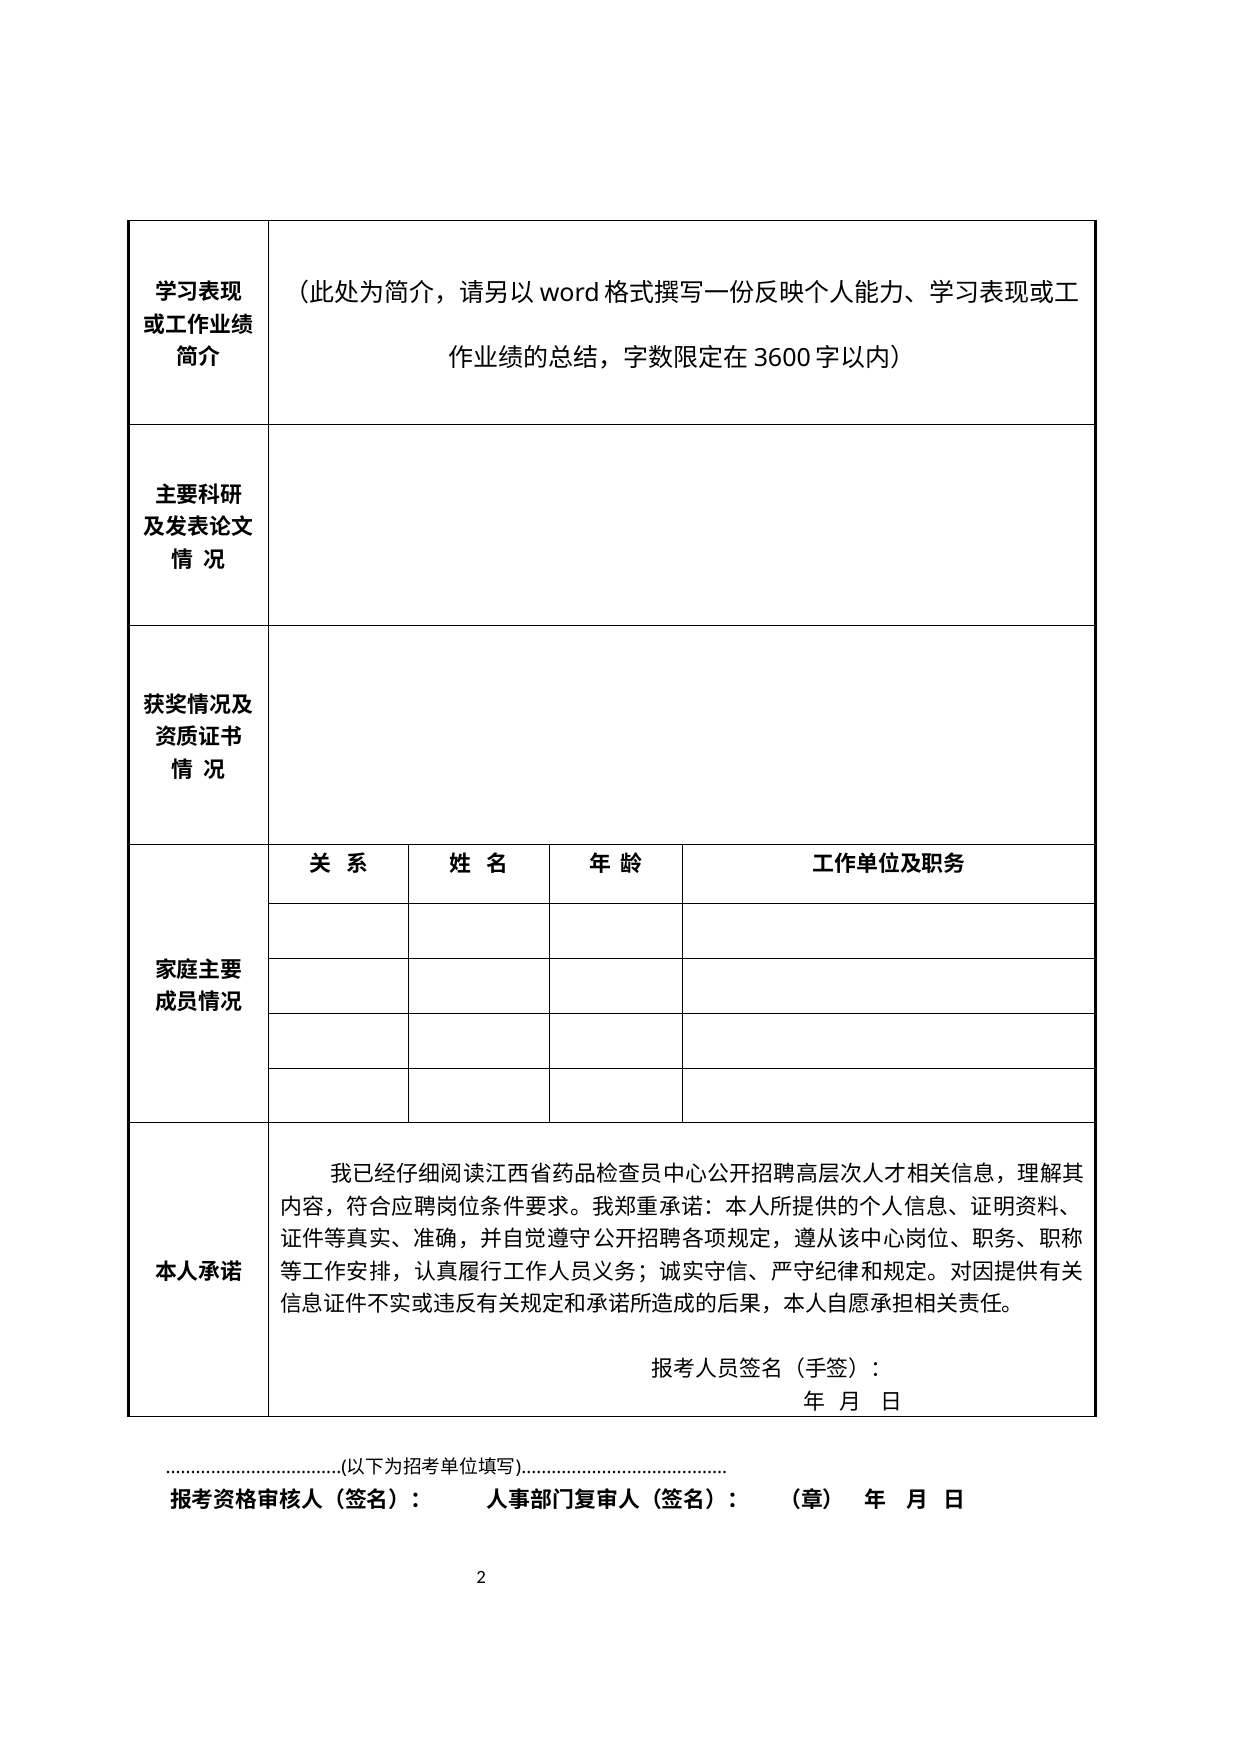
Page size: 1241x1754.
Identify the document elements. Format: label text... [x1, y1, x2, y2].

table_cell 学习表现 或工作业绩 简介 [130, 221, 268, 424]
table_cell [683, 1069, 1094, 1122]
table_cell 我已经仔细阅读江西省药品检查员中心公开招聘高层次人才相关信息，理解其内容，符合应聘岗位条件要求。我郑重承诺：本人所提供的个人信息、证明资料、证件等真实、准确，并自觉遵守公开招聘各项规定，遵从该中心岗位、职务、职称等工作安排，认真履行工作人员义务；诚实守信、严守纪律和规定。对因提供有关信息证件不实或违反有关规定和承诺所造成的后果，本人自愿承担相关责任。 报考人员签名（手签）： 年 月 日 [269, 1123, 1094, 1416]
table_cell 工作单位及职务 [683, 845, 1094, 903]
table_cell [550, 904, 682, 958]
table_cell [550, 1014, 682, 1067]
table_cell [550, 959, 682, 1012]
text 报考资格审核人（签名）： 人事部门复审人（签名）： （章） 年 月 日 [165, 1482, 1087, 1514]
table_cell 姓 名 [409, 845, 549, 903]
table_cell [683, 1014, 1094, 1067]
table_cell 主要科研 及发表论文 情 况 [130, 425, 268, 625]
table_cell [269, 1069, 408, 1122]
table_cell 本人承诺 [130, 1123, 268, 1416]
table_cell [683, 904, 1094, 958]
table_cell （此处为简介，请另以word格式撰写一份反映个人能力、学习表现或工作业绩的总结，字数限定在3600字以内） [269, 221, 1094, 424]
table_cell [269, 425, 1094, 625]
table_cell [409, 1014, 549, 1067]
table_cell 家庭主要 成员情况 [130, 845, 268, 1122]
table_cell [269, 959, 408, 1012]
table_cell 年 龄 [550, 845, 682, 903]
table_cell [683, 959, 1094, 1012]
table_cell 获奖情况及资质证书 情 况 [130, 626, 268, 844]
table_cell [409, 1069, 549, 1122]
table_cell [409, 959, 549, 1012]
table_cell [269, 626, 1094, 844]
table_cell [269, 1014, 408, 1067]
text ...................................(以下为招考单位填写)......................................... [165, 1449, 1087, 1482]
table_cell [409, 904, 549, 958]
table_cell 关 系 [269, 845, 408, 903]
table_cell [269, 904, 408, 958]
table_cell [550, 1069, 682, 1122]
